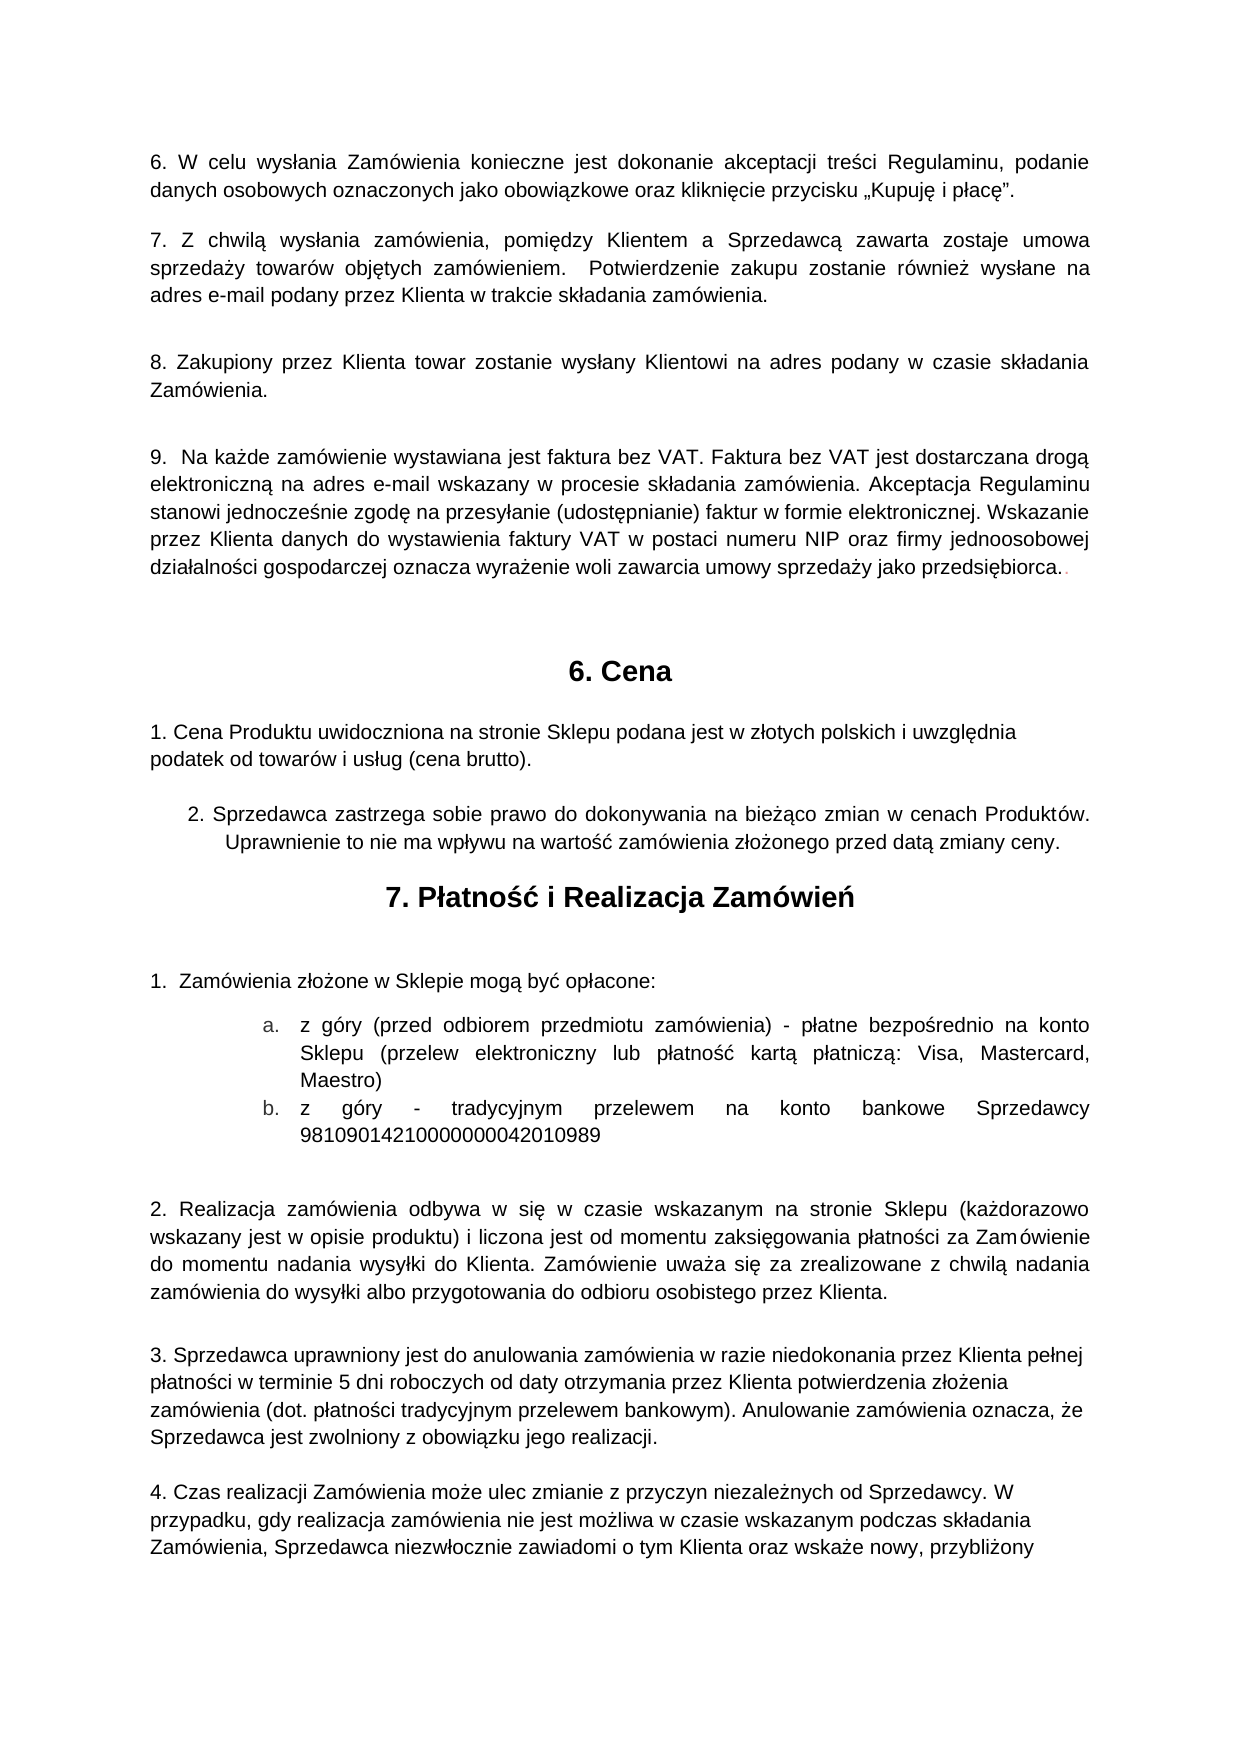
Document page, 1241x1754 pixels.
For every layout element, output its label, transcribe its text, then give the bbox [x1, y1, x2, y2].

list z góry (przed odbiorem przedmiotu zamówienia) - płatne bezpośrednio na konto Sklepu (przelew elektroniczny lub płatność kartą płatniczą: Visa, Mastercard, Maestro) [262, 1013, 1090, 1092]
text 7. Z chwilą wysłania zamówienia, pomiędzy Klientem a Sprzedawcą zawarta zostaje umowa sprzedaży towarów objętych zamówieniem. Potwierdzenie zakupu zostanie również wysłane na adres e-mail podany przez Klienta w trakcie składania zamówienia. [150, 228, 1090, 307]
text 9. Na każde zamówienie wystawiana jest faktura bez VAT. Faktura bez VAT jest dostarczana drogą elektroniczną na adres e-mail wskazany w procesie składania zamówienia. Akceptacja Regulaminu stanowi jednocześnie zgodę na przesyłanie (udostępnianie) faktur w formie elektronicznej. Wskazanie przez Klienta danych do wystawienia faktury VAT w postaci numeru NIP oraz firmy jednoosobowej działalności gospodarczej oznacza wyrażenie woli zawarcia umowy sprzedaży jako przedsiębiorca.. [150, 444, 1090, 500]
list z góry - tradycyjnym przelewem na konto bankowe Sprzedawcy 98109014210000000042010989 [262, 1096, 1090, 1147]
text 2. Realizacja zamówienia odbywa w się w czasie wskazanym na stronie Sklepu (każdorazowo wskazany jest w opisie produktu) i liczona jest od momentu zaksięgowania płatności za Zamówienie do momentu nadania wysyłki do Klienta. Zamówienie uważa się za zrealizowane z chwilą nadania zamówienia do wysyłki albo przygotowania do odbioru osobistego przez Klienta. [150, 1197, 1090, 1303]
text 3. Sprzedawca uprawniony jest do anulowania zamówienia w razie niedokonania przez Klienta pełnej płatności w terminie 5 dni roboczych od daty otrzymania przez Klienta potwierdzenia złożenia zamówienia (dot. płatności tradycyjnym przelewem bankowym). Anulowanie zamówienia oznacza, że Sprzedawca jest zwolniony z obowiązku jego realizacji. [150, 1342, 1090, 1449]
text 8. Zakupiony przez Klienta towar zostanie wysłany Klientowi na adres podany w czasie składania Zamówienia. [150, 350, 1090, 401]
text 7. Płatność i Realizacja Zamówień [150, 880, 1090, 914]
text 1. Cena Produktu uwidoczniona na stronie Sklepu podana jest w złotych polskich i uwzględnia podatek od towarów i usług (cena brutto). [150, 720, 1090, 771]
text 2. Sprzedawca zastrzega sobie prawo do dokonywania na bieżąco zmian w cenach Produktów. Uprawnienie to nie ma wpływu na wartość zamówienia złożonego przed datą zmiany ceny. [187, 802, 1090, 854]
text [150, 1480, 1090, 1559]
text 6. W celu wysłania Zamówienia konieczne jest dokonanie akceptacji treści Regulaminu, podanie danych osobowych oznaczonych jako obowiązkowe oraz kliknięcie przycisku „Kupuję i płacę”. [150, 150, 1090, 201]
text 1. Zamówienia złożone w Sklepie mogą być opłacone: [150, 969, 1090, 993]
text 6. Cena [150, 654, 1090, 687]
